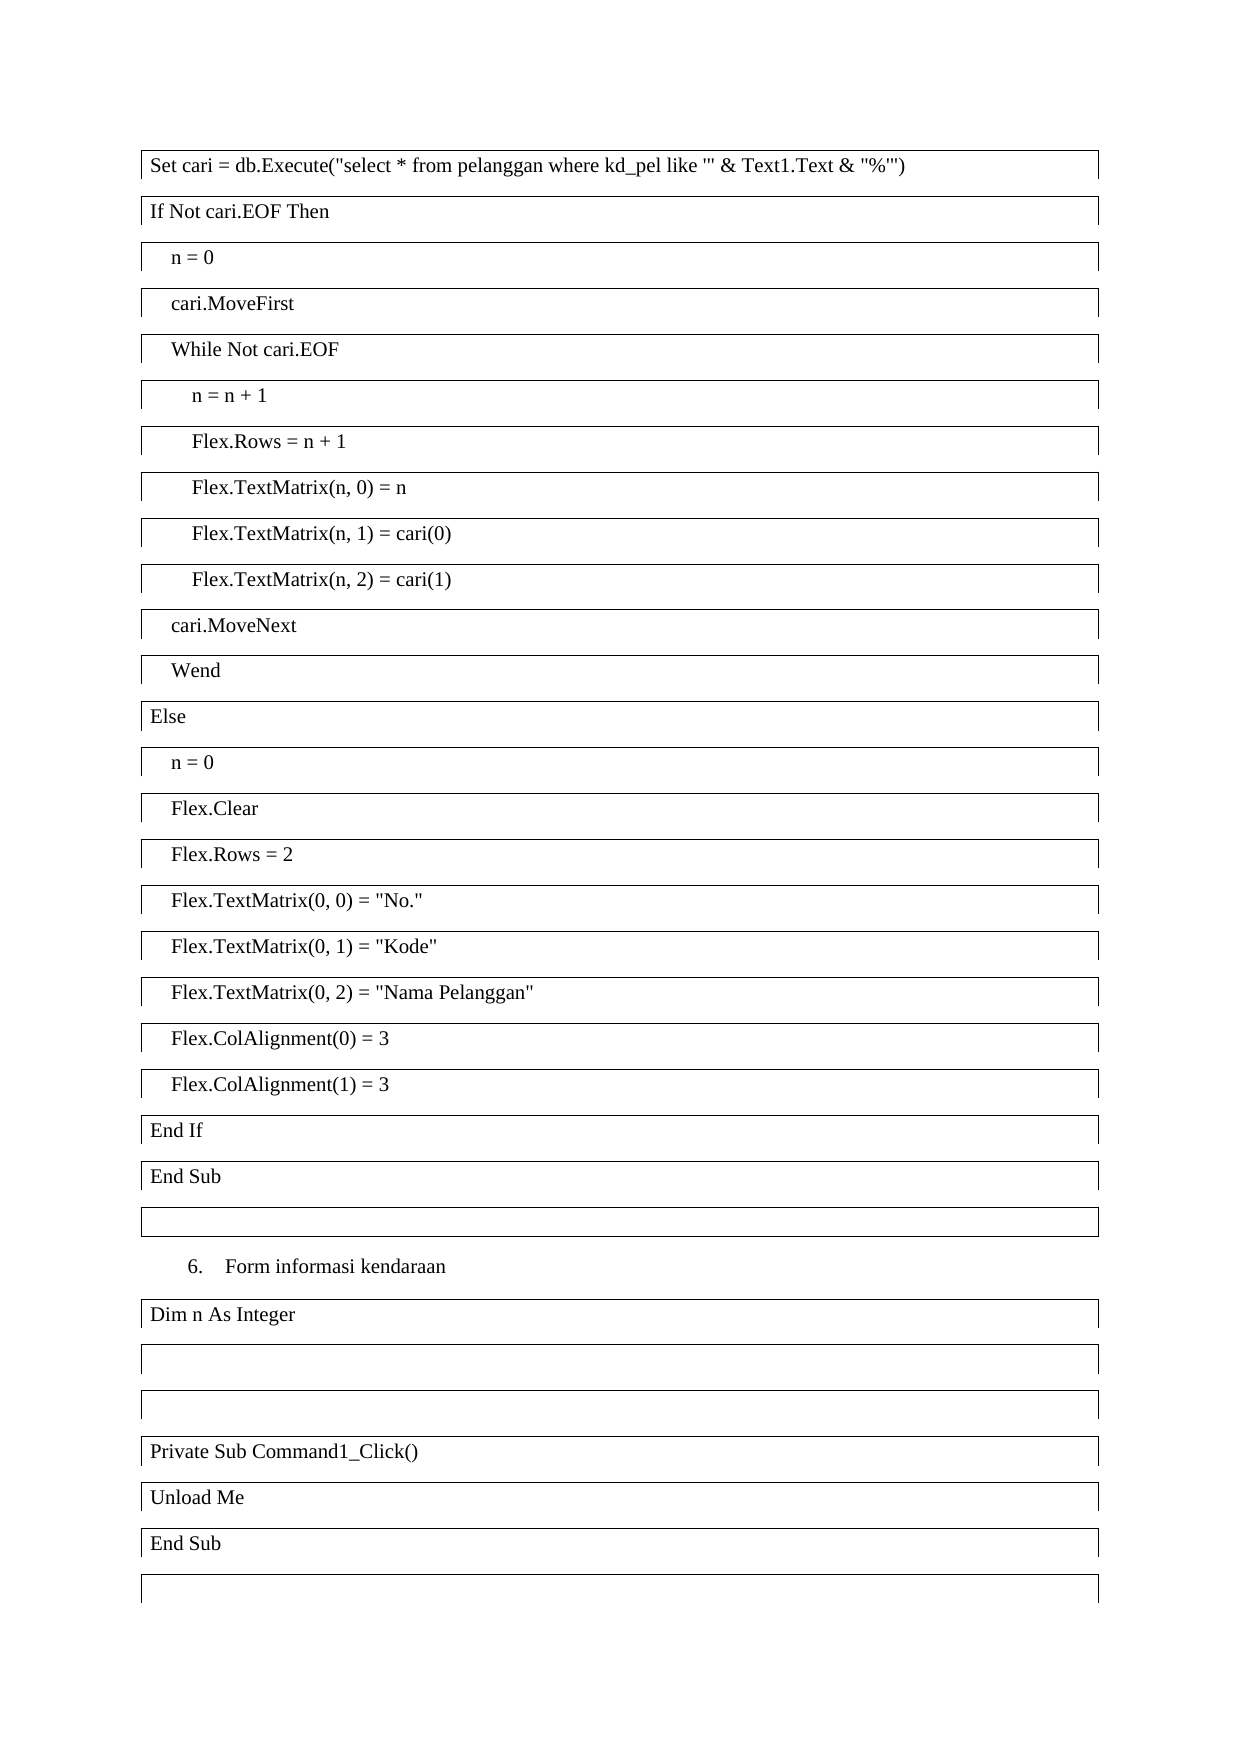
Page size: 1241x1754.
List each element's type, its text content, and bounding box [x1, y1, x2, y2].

text cari.MoveNext [142, 610, 1098, 639]
text Unload Me [142, 1483, 1098, 1511]
text Flex.ColAlignment(0) = 3 [142, 1024, 1098, 1052]
text Else [142, 702, 1098, 731]
text Flex.TextMatrix(n, 1) = cari(0) [142, 519, 1098, 547]
text End If [142, 1116, 1098, 1144]
text Wend [142, 656, 1098, 684]
text Flex.ColAlignment(1) = 3 [142, 1070, 1098, 1098]
list Form informasi kendaraan [187, 1253, 1090, 1278]
text Flex.TextMatrix(n, 2) = cari(1) [142, 565, 1098, 593]
text Dim n As Integer [142, 1300, 1098, 1328]
text Flex.Clear [142, 794, 1098, 822]
text Set cari = db.Execute("select * from pelanggan where kd_pel like '" & Text1.Text & "%'") [142, 151, 1098, 179]
text If Not cari.EOF Then [142, 197, 1098, 225]
text n = 0 [142, 243, 1098, 271]
text Flex.Rows = 2 [142, 840, 1098, 868]
text Flex.Rows = n + 1 [142, 427, 1098, 455]
text n = 0 [142, 748, 1098, 776]
text n = n + 1 [142, 381, 1098, 409]
text End Sub [142, 1529, 1098, 1557]
text Flex.TextMatrix(0, 2) = "Nama Pelanggan" [142, 978, 1098, 1006]
text While Not cari.EOF [142, 335, 1098, 363]
text cari.MoveFirst [142, 289, 1098, 317]
text Private Sub Command1_Click() [142, 1437, 1098, 1466]
text Flex.TextMatrix(0, 0) = "No." [142, 886, 1098, 914]
text End Sub [142, 1162, 1098, 1190]
text Flex.TextMatrix(0, 1) = "Kode" [142, 932, 1098, 960]
text Flex.TextMatrix(n, 0) = n [142, 473, 1098, 501]
